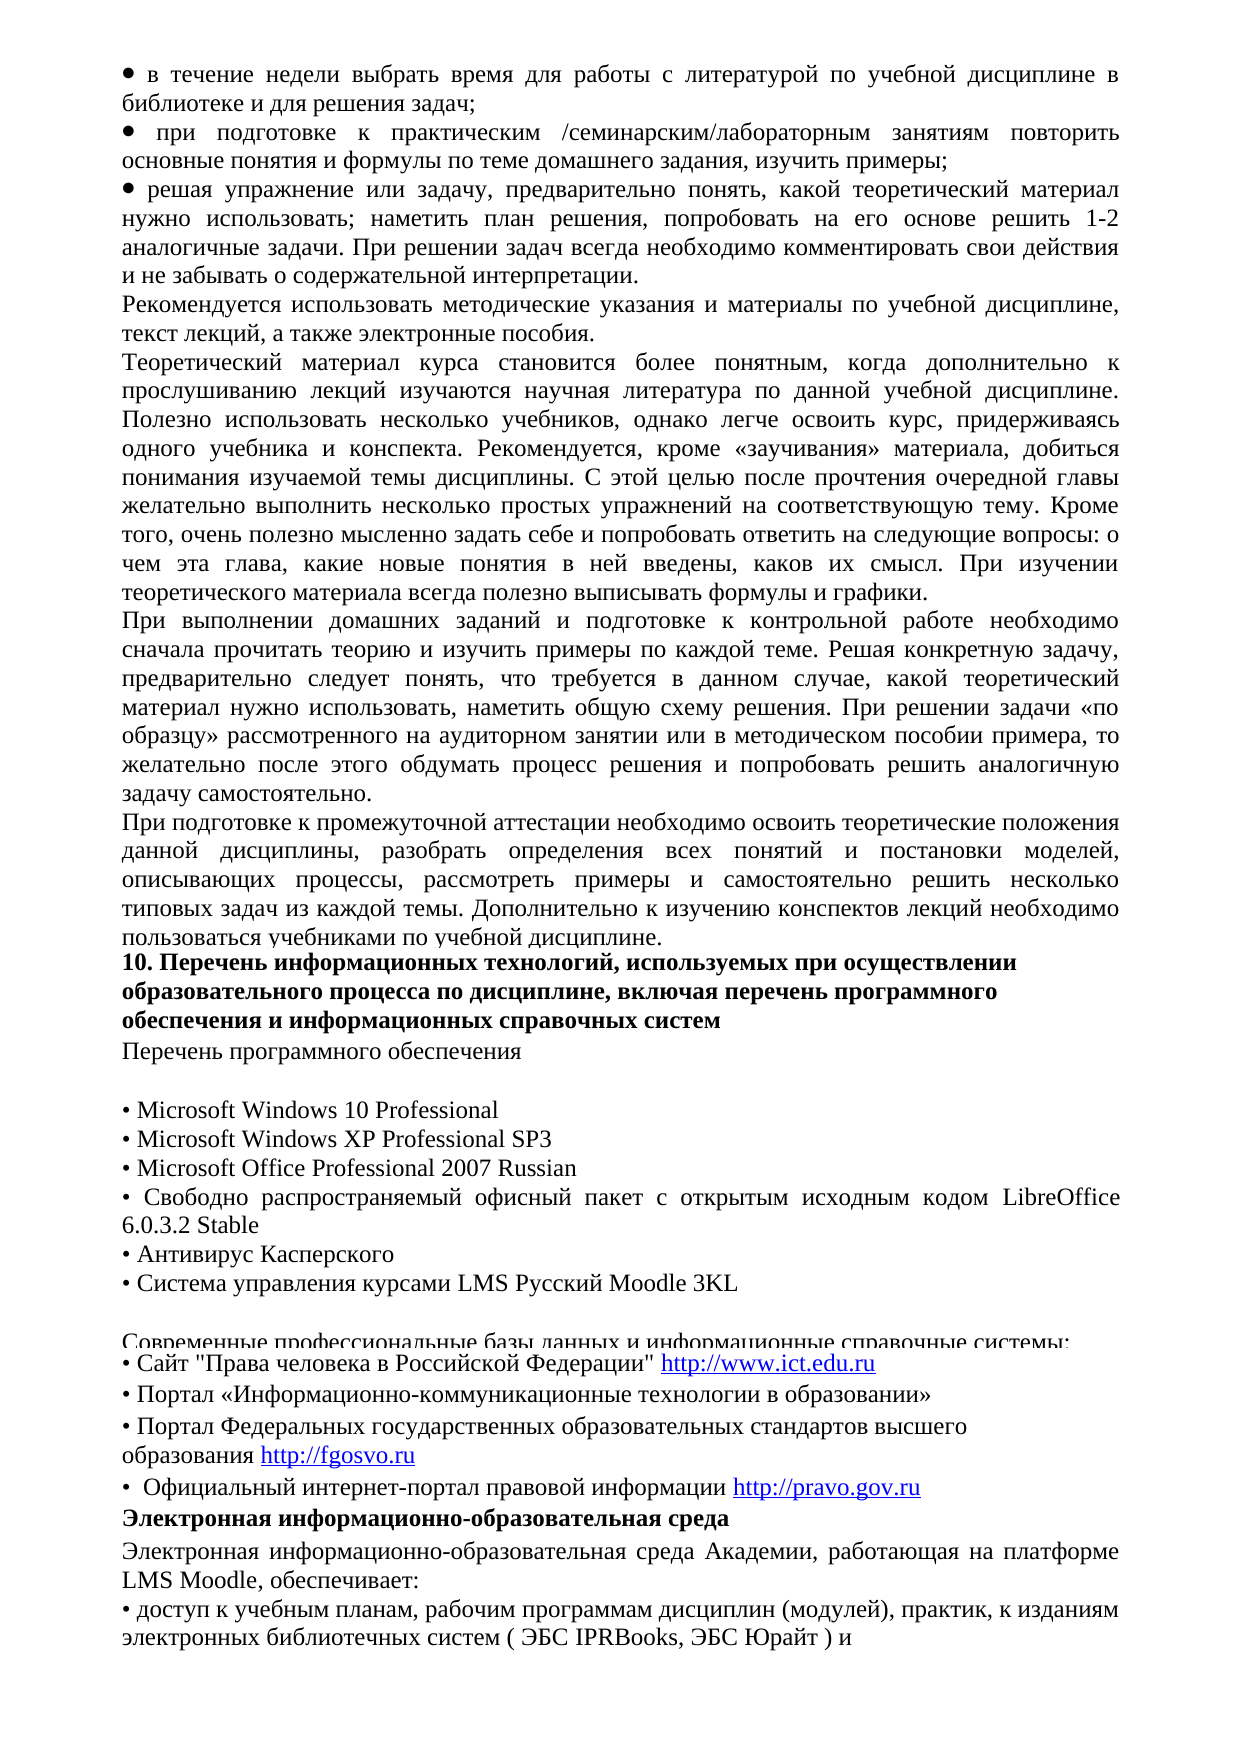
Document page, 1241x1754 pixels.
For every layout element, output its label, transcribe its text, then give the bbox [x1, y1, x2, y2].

table_header ⦁ в течение недели выбрать время для работы с литературой по учебной дисциплине в библиотеке и для решения задач; ⦁ при подготовке к практическим /семинарским/лабораторным занятиям повторить основные понятия и формулы по теме домашнего задания, изучить примеры; ⦁ решая упражнение или задачу, предварительно понять, какой теоретический материал нужно использовать; наметить план решения, попробовать на его основе решить 1-2 аналогичные задачи. При решении задач всегда необходимо комментировать свои действия и не забывать о содержательной интерпретации. Рекомендуется использовать методические указания и материалы по учебной дисциплине, текст лекций, а также электронные пособия. Теоретический материал курса становится более понятным, когда дополнительно к прослушиванию лекций изучаются научная литература по данной учебной дисциплине. Полезно использовать несколько учебников, однако легче освоить курс, придерживаясь одного учебника и конспекта. Рекомендуется, кроме «заучивания» материала, добиться понимания изучаемой темы дисциплины. С этой целью после прочтения очередной главы желательно выполнить несколько простых упражнений на соответствующую тему. Кроме того, очень полезно мысленно задать себе и попробовать ответить на следующие вопросы: о чем эта глава, какие новые понятия в ней введены, каков их смысл. При изучении теоретического материала всегда полезно выписывать формулы и графики. При выполнении домашних заданий и подготовке к контрольной работе необходимо сначала прочитать теорию и изучить примеры по каждой теме. Решая конкретную задачу, предварительно следует понять, что требуется в данном случае, какой теоретический материал нужно использовать, наметить общую схему решения. При решении задачи «по образцу» рассмотренного на аудиторном занятии или в методическом пособии примера, то желательно после этого обдумать процесс решения и попробовать решить аналогичную задачу самостоятельно. При подготовке к промежуточной аттестации необходимо освоить теоретические положения данной дисциплины, разобрать определения всех понятий и постановки моделей, описывающих процессы, рассмотреть примеры и самостоятельно решить несколько типовых задач из каждой темы. Дополнительно к изучению конспектов лекций необходимо пользоваться учебниками по учебной дисциплине. [118, 59, 1124, 947]
table_cell • Портал «Информационно-коммуникационные технологии в образовании» [118, 1379, 1124, 1411]
table_cell Электронная информационно-образовательная среда Академии, работающая на платформе LMS Moodle, обеспечивает: • доступ к учебным планам, рабочим программам дисциплин (модулей), практик, к изданиям электронных библиотечных систем ( ЭБС IPRBooks, ЭБС Юрайт ) и [118, 1536, 1124, 1662]
table_cell Перечень программного обеспечения • Microsoft Windows 10 Professional • Microsoft Windows XP Professional SP3 • Microsoft Office Professional 2007 Russian • Cвободно распространяемый офисный пакет с открытым исходным кодом LibreOffice 6.0.3.2 Stable • Антивирус Касперского • Cистема управления курсами LMS Русский Moodle 3KL Современные профессиональные базы данных и информационные справочные системы: [118, 1036, 1124, 1348]
table_cell • Портал Федеральных государственных образовательных стандартов высшего образования http://fgosvo.ru [118, 1411, 1124, 1472]
table_cell Электронная информационно-образовательная среда [118, 1504, 1124, 1536]
table_cell • Сайт "Права человека в Российской Федерации" http://www.ict.edu.ru [118, 1348, 1124, 1379]
table_cell 10. Перечень информационных технологий, используемых при осуществлении образовательного процесса по дисциплине, включая перечень программного обеспечения и информационных справочных систем [118, 947, 1124, 1036]
table_cell • Официальный интернет-портал правовой информации http://pravo.gov.ru [118, 1472, 1124, 1503]
